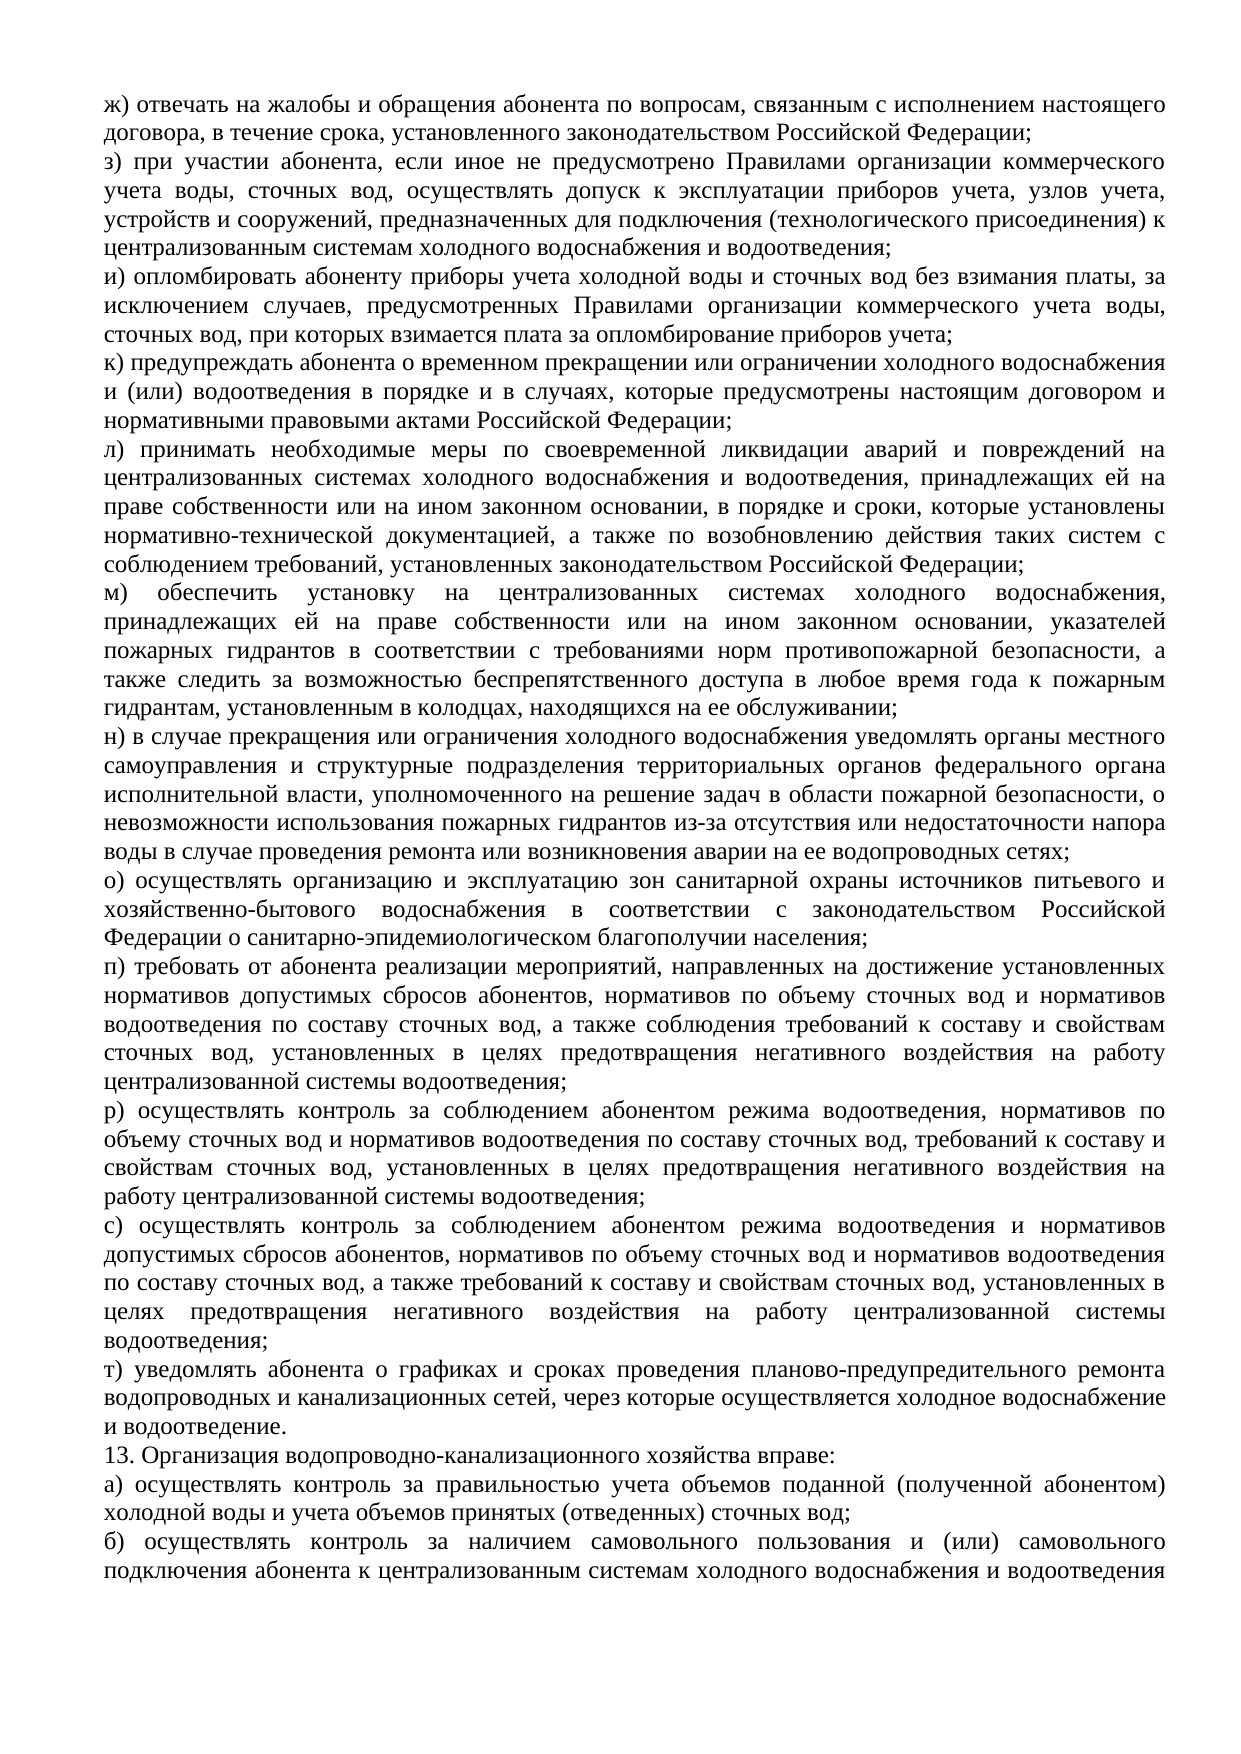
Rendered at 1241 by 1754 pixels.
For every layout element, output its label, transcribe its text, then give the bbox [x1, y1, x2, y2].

text м) обеспечить установку на централизованных системах холодного водоснабжения, принадлежащих ей на праве собственности или на ином законном основании, указателей пожарных гидрантов в соответствии с требованиями норм противопожарной безопасности, а также следить за возможностью беспрепятственного доступа в любое время года к пожарным гидрантам, установленным в колодцах, находящихся на ее обслуживании; [103, 577, 1167, 721]
text о) осуществлять организацию и эксплуатацию зон санитарной охраны источников питьевого и хозяйственно-бытового водоснабжения в соответствии с законодательством Российской Федерации о санитарно-эпидемиологическом благополучии населения; [103, 865, 1167, 951]
text т) уведомлять абонента о графиках и сроках проведения планово-предупредительного ремонта водопроводных и канализационных сетей, через которые осуществляется холодное водоснабжение и водоотведение. [103, 1354, 1167, 1440]
text л) принимать необходимые меры по своевременной ликвидации аварий и повреждений на централизованных системах холодного водоснабжения и водоотведения, принадлежащих ей на праве собственности или на ином законном основании, в порядке и сроки, которые установлены нормативно-технической документацией, а также по возобновлению действия таких систем с соблюдением требований, установленных законодательством Российской Федерации; [103, 434, 1167, 577]
text и) опломбировать абоненту приборы учета холодной воды и сточных вод без взимания платы, за исключением случаев, предусмотренных Правилами организации коммерческого учета воды, сточных вод, при которых взимается плата за опломбирование приборов учета; [103, 261, 1167, 347]
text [103, 1526, 1167, 1584]
text п) требовать от абонента реализации мероприятий, направленных на достижение установленных нормативов допустимых сбросов абонентов, нормативов по объему сточных вод и нормативов водоотведения по составу сточных вод, а также соблюдения требований к составу и свойствам сточных вод, установленных в целях предотвращения негативного воздействия на работу централизованной системы водоотведения; [103, 951, 1167, 1095]
text с) осуществлять контроль за соблюдением абонентом режима водоотведения и нормативов допустимых сбросов абонентов, нормативов по объему сточных вод и нормативов водоотведения по составу сточных вод, а также требований к составу и свойствам сточных вод, установленных в целях предотвращения негативного воздействия на работу централизованной системы водоотведения; [103, 1210, 1167, 1354]
text з) при участии абонента, если иное не предусмотрено Правилами организации коммерческого учета воды, сточных вод, осуществлять допуск к эксплуатации приборов учета, узлов учета, устройств и сооружений, предназначенных для подключения (технологического присоединения) к централизованным системам холодного водоснабжения и водоотведения; [103, 146, 1167, 261]
text а) осуществлять контроль за правильностью учета объемов поданной (полученной абонентом) холодной воды и учета объемов принятых (отведенных) сточных вод; [103, 1469, 1167, 1526]
text н) в случае прекращения или ограничения холодного водоснабжения уведомлять органы местного самоуправления и структурные подразделения территориальных органов федерального органа исполнительной власти, уполномоченного на решение задач в области пожарной безопасности, о невозможности использования пожарных гидрантов из-за отсутствия или недостаточности напора воды в случае проведения ремонта или возникновения аварии на ее водопроводных сетях; [103, 721, 1167, 865]
text р) осуществлять контроль за соблюдением абонентом режима водоотведения, нормативов по объему сточных вод и нормативов водоотведения по составу сточных вод, требований к составу и свойствам сточных вод, установленных в целях предотвращения негативного воздействия на работу централизованной системы водоотведения; [103, 1095, 1167, 1210]
text к) предупреждать абонента о временном прекращении или ограничении холодного водоснабжения и (или) водоотведения в порядке и в случаях, которые предусмотрены настоящим договором и нормативными правовыми актами Российской Федерации; [103, 347, 1167, 434]
text 13. Организация водопроводно-канализационного хозяйства вправе: [103, 1440, 1167, 1469]
text ж) отвечать на жалобы и обращения абонента по вопросам, связанным с исполнением настоящего договора, в течение срока, установленного законодательством Российской Федерации; [103, 89, 1167, 146]
